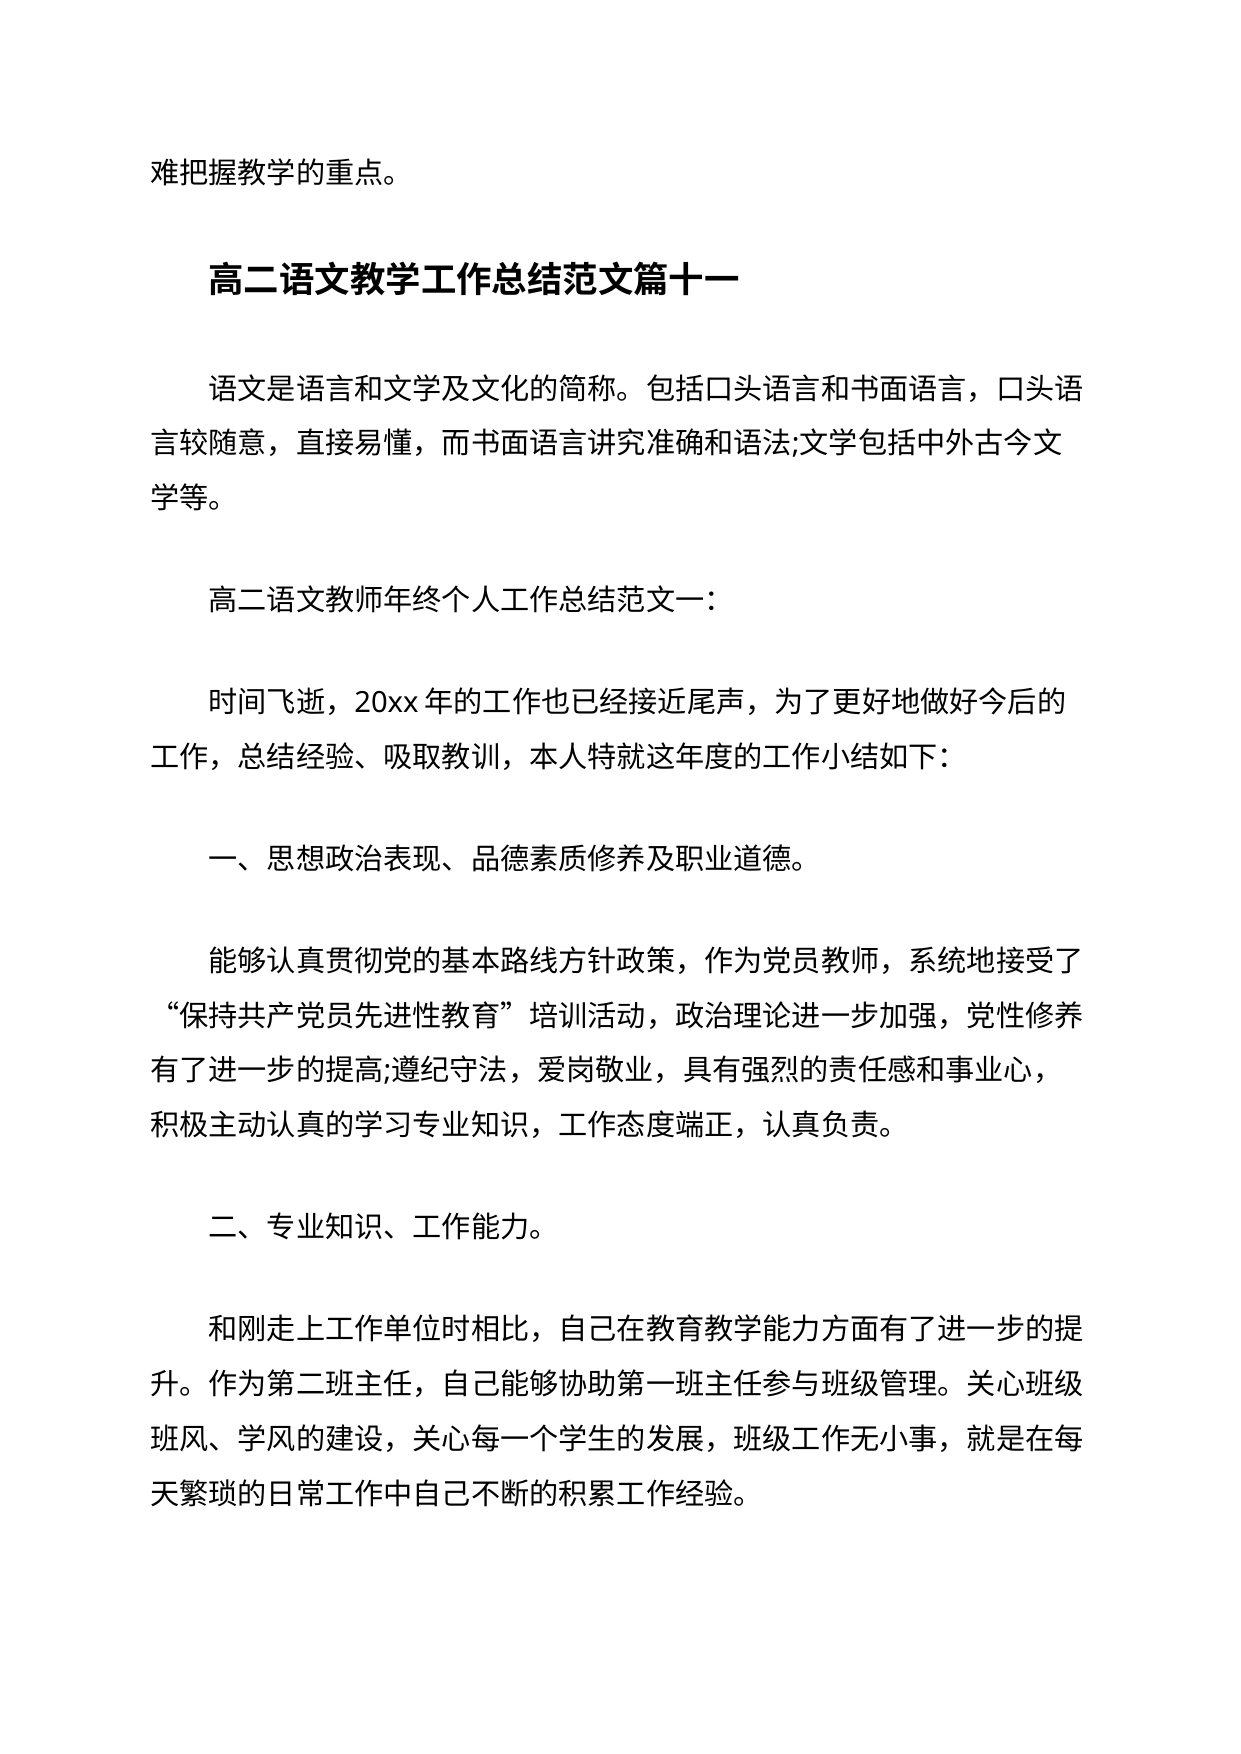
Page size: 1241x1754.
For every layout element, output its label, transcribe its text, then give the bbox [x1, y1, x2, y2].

text 时间飞逝，20xx年的工作也已经接近尾声，为了更好地做好今后的工作，总结经验、吸取教训，本人特就这年度的工作小结如下： [150, 679, 1090, 776]
text 一、思想政治表现、品德素质修养及职业道德。 [150, 835, 1090, 878]
text 高二语文教师年终个人工作总结范文一： [150, 577, 1090, 619]
text 语文是语言和文学及文化的简称。包括口头语言和书面语言，口头语言较随意，直接易懂，而书面语言讲究准确和语法;文学包括中外古今文学等。 [150, 365, 1090, 517]
text 能够认真贯彻党的基本路线方针政策，作为党员教师，系统地接受了“保持共产党员先进性教育”培训活动，政治理论进一步加强，党性修养有了进一步的提高;遵纪守法，爱岗敬业，具有强烈的责任感和事业心，积极主动认真的学习专业知识，工作态度端正，认真负责。 [150, 937, 1090, 1144]
text 和刚走上工作单位时相比，自己在教育教学能力方面有了进一步的提升。作为第二班主任，自己能够协助第一班主任参与班级管理。关心班级班风、学风的建设，关心每一个学生的发展，班级工作无小事，就是在每天繁琐的日常工作中自己不断的积累工作经验。 [150, 1306, 1090, 1512]
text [150, 150, 1090, 192]
text 二、专业知识、工作能力。 [150, 1204, 1090, 1246]
text 高二语文教学工作总结范文篇十一 [150, 252, 1090, 303]
